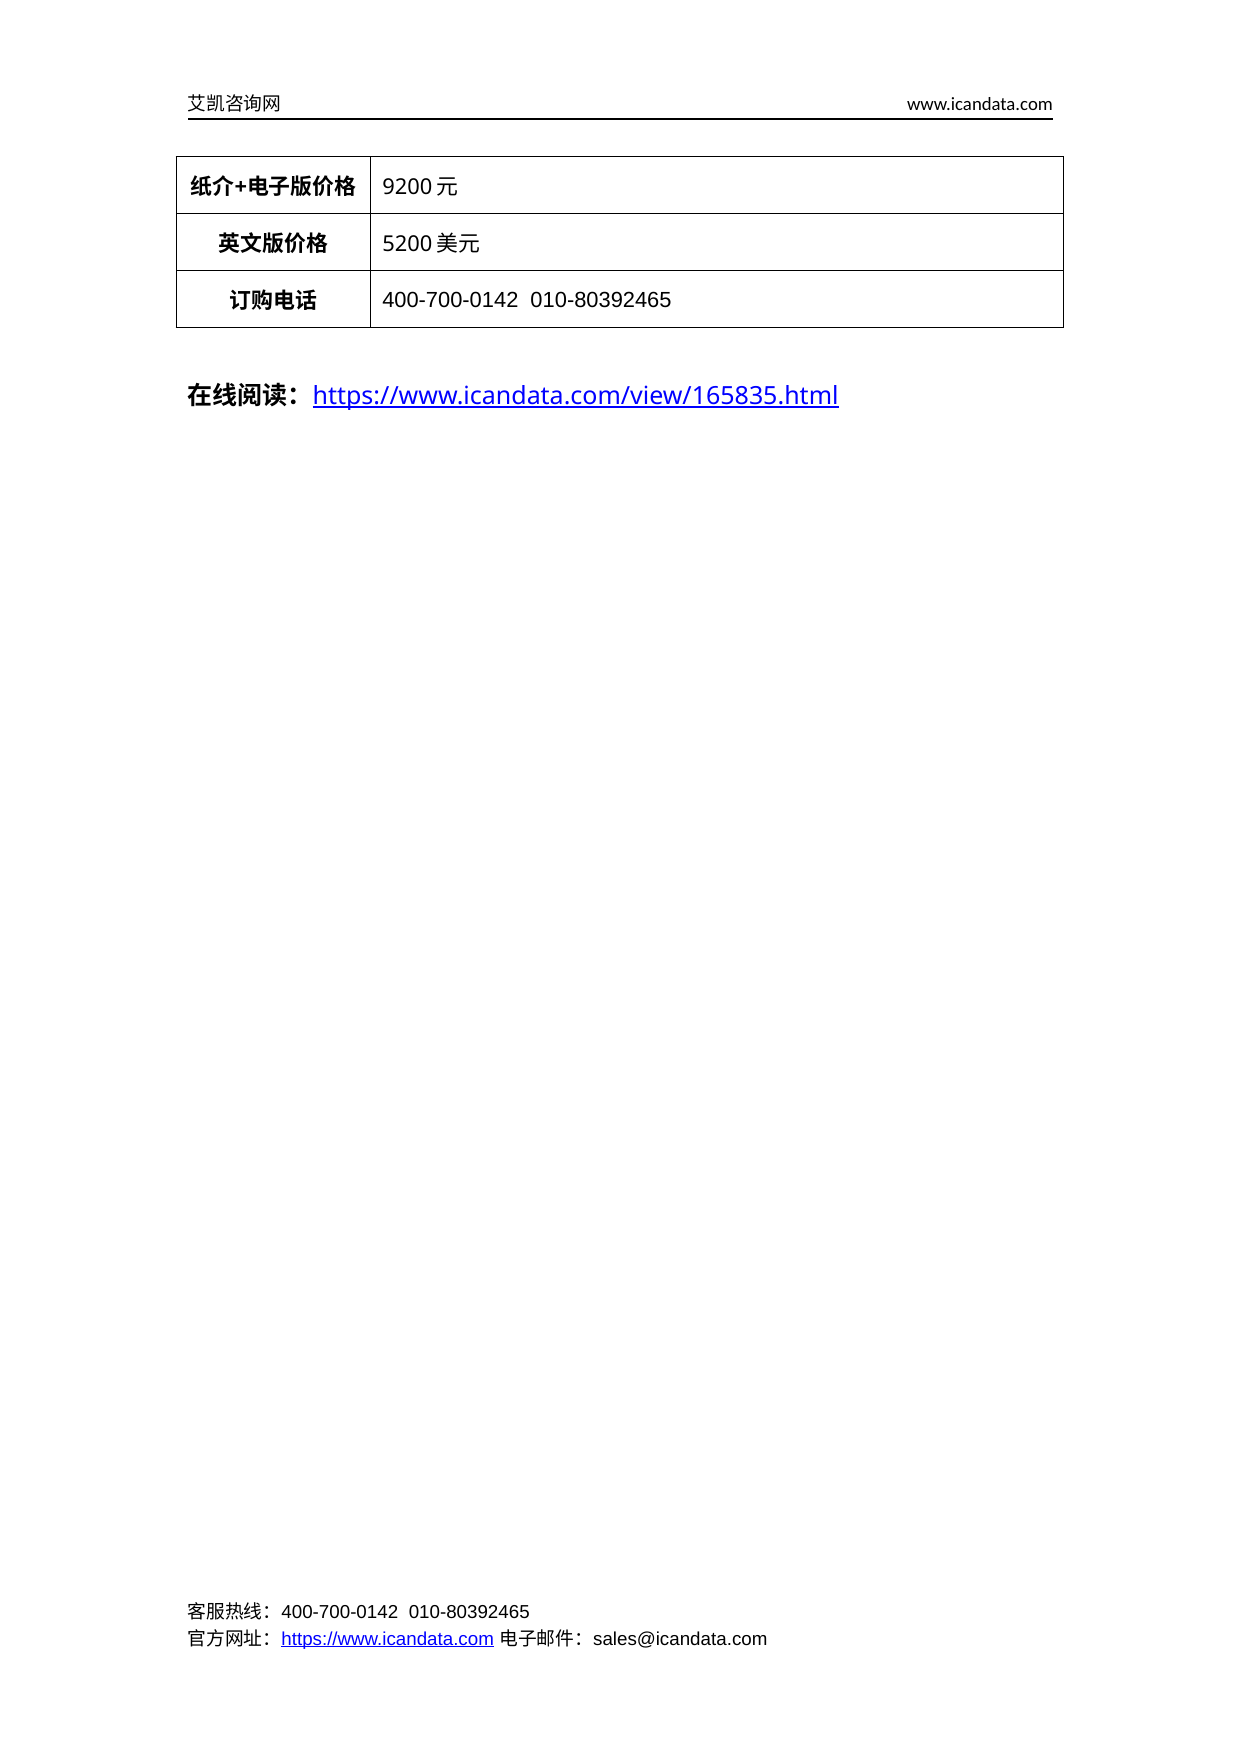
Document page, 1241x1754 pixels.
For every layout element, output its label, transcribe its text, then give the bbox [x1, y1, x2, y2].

table_cell 纸介+电子版价格 [177, 157, 370, 213]
text 在线阅读：https://www.icandata.com/view/165835.html [187, 361, 1053, 426]
table_cell 9200元 [371, 157, 1063, 213]
table_cell 订购电话 [177, 271, 370, 327]
table_cell 英文版价格 [177, 214, 370, 270]
table_cell 400-700-0142 010-80392465 [371, 271, 1063, 327]
table_cell 5200美元 [371, 214, 1063, 270]
